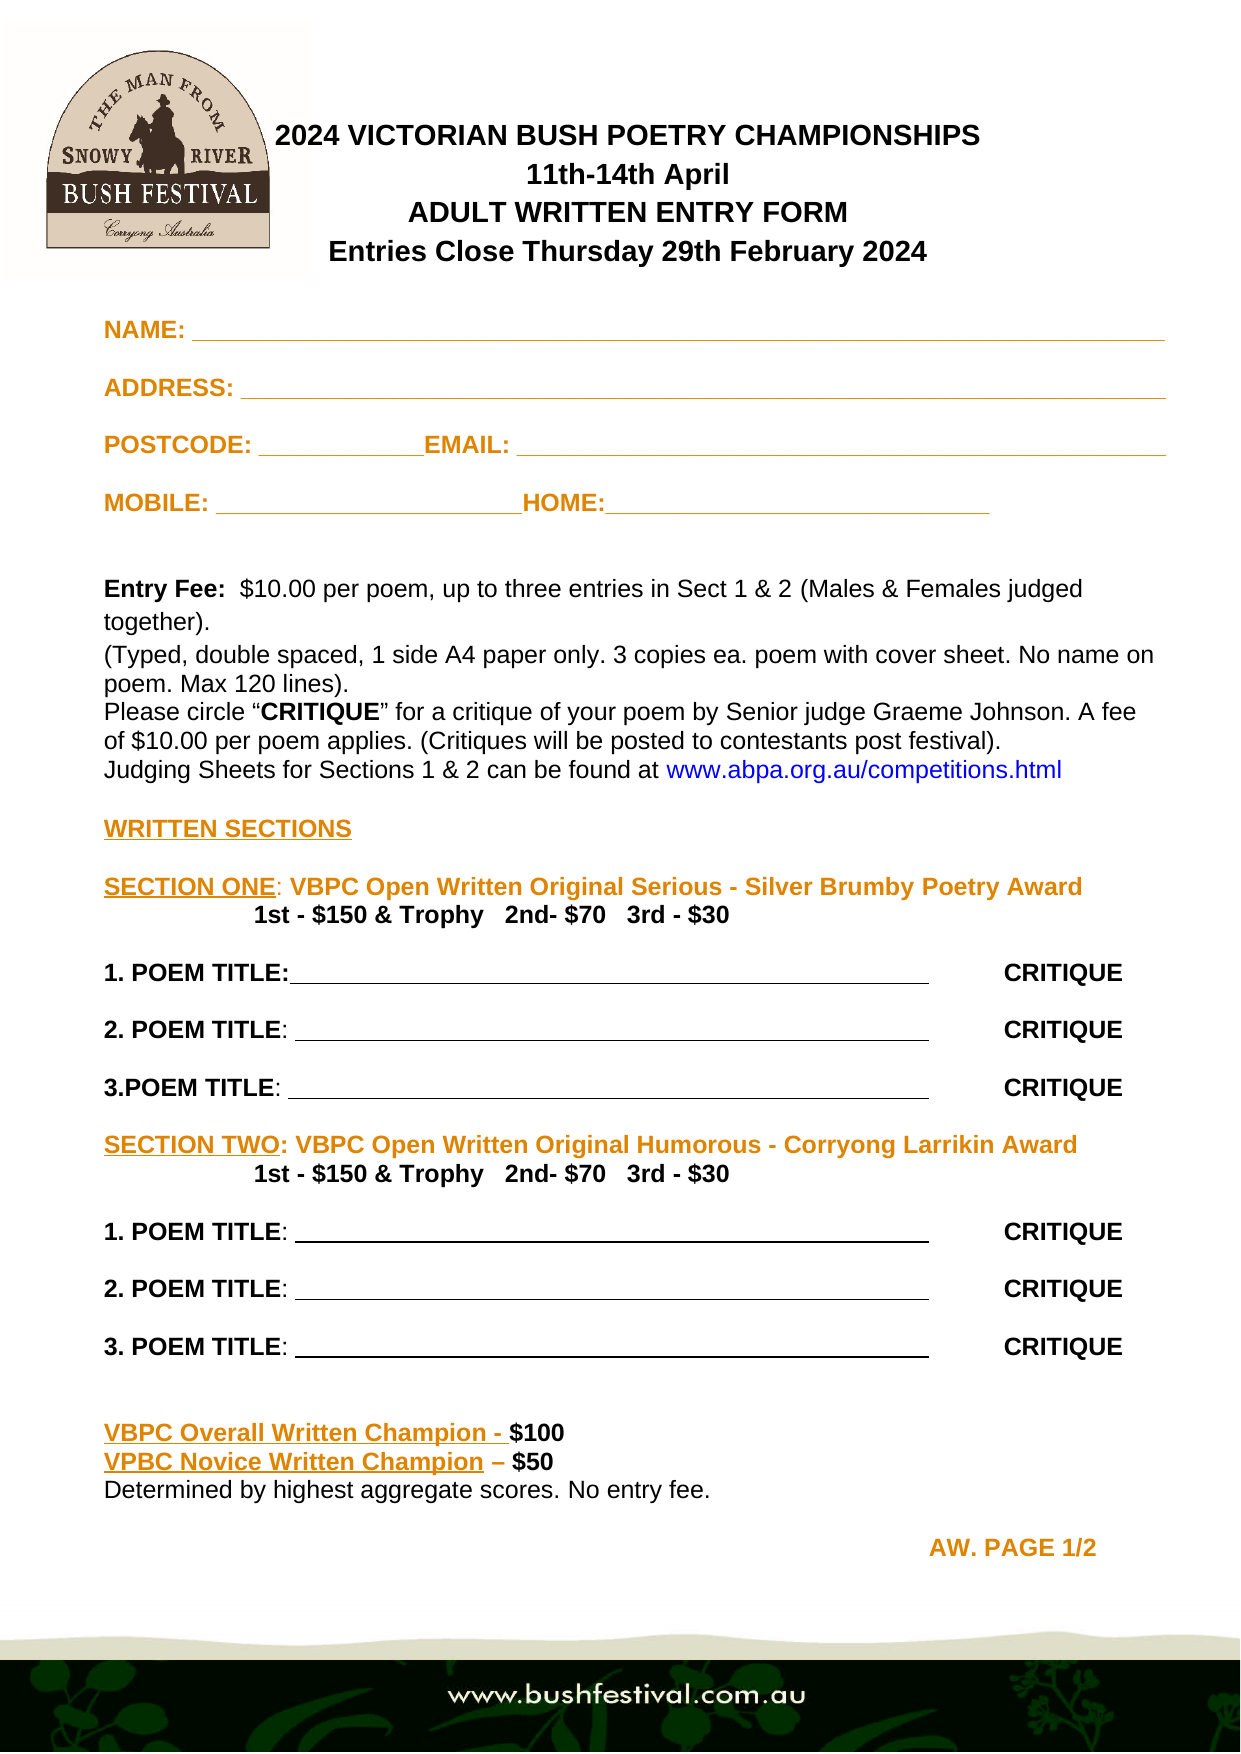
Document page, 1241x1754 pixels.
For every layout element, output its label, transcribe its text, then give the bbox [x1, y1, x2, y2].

text 1st - $150 & Trophy 2nd- $70 3rd - $30 [178, 900, 1152, 929]
text Determined by highest aggregate scores. No entry fee. [103, 1475, 1152, 1504]
text ADDRESS: [103, 372, 1164, 401]
text 1. POEM TITLE: CRITIQUE [103, 958, 1152, 987]
text NAME: [103, 315, 1164, 344]
text VPBC Novice Written Champion – $50 [103, 1447, 1152, 1475]
text 11th-14th April [103, 157, 1152, 190]
text Entry Fee: $10.00 per poem, up to three entries in Sect 1 & 2 (Males & Females judged together). [103, 574, 1150, 636]
text 1. POEM TITLE: CRITIQUE [103, 1217, 1152, 1245]
text ADULT WRITTEN ENTRY FORM [103, 195, 1152, 229]
text Please circle “CRITIQUE” for a critique of your poem by Senior judge Graeme Johnson. A fee of $10.00 per poem applies. (Critiques will be posted to contestants post festival). [103, 697, 1164, 755]
text SECTION TWO: VBPC Open Written Original Humorous - Corryong Larrikin Award [103, 1130, 1164, 1159]
picture [0, 1591, 1241, 1752]
subtitle Judging Sheets for Sections 1 & 2 can be found at www.abpa.org.au/competitions.html [103, 755, 1164, 783]
text VBPC Overall Written Champion - $100 [103, 1418, 1152, 1447]
text POSTCODE: EMAIL: [103, 430, 1164, 459]
text 2. POEM TITLE: CRITIQUE [103, 1015, 1152, 1044]
text AW. PAGE 1/2 [103, 1533, 1152, 1562]
text 3.POEM TITLE: CRITIQUE [103, 1073, 1152, 1102]
text Entries Close Thursday 29th February 2024 [103, 234, 1152, 267]
text 3. POEM TITLE: CRITIQUE [103, 1332, 1152, 1360]
text 1st - $150 & Trophy 2nd- $70 3rd - $30 [103, 1159, 1164, 1188]
text MOBILE: HOME: [103, 487, 1164, 516]
subtitle SECTION ONE: VBPC Open Written Original Serious - Silver Brumby Poetry Award [103, 872, 1164, 900]
text (Typed, double spaced, 1 side A4 paper only. 3 copies ea. poem with cover sheet. No name on poem. Max 120 lines). [103, 640, 1164, 697]
subtitle WRITTEN SECTIONS [103, 814, 1164, 843]
picture [2, 18, 313, 281]
text 2. POEM TITLE: CRITIQUE [103, 1274, 1152, 1303]
text 2024 VICTORIAN BUSH POETRY CHAMPIONSHIPS [103, 118, 1152, 152]
